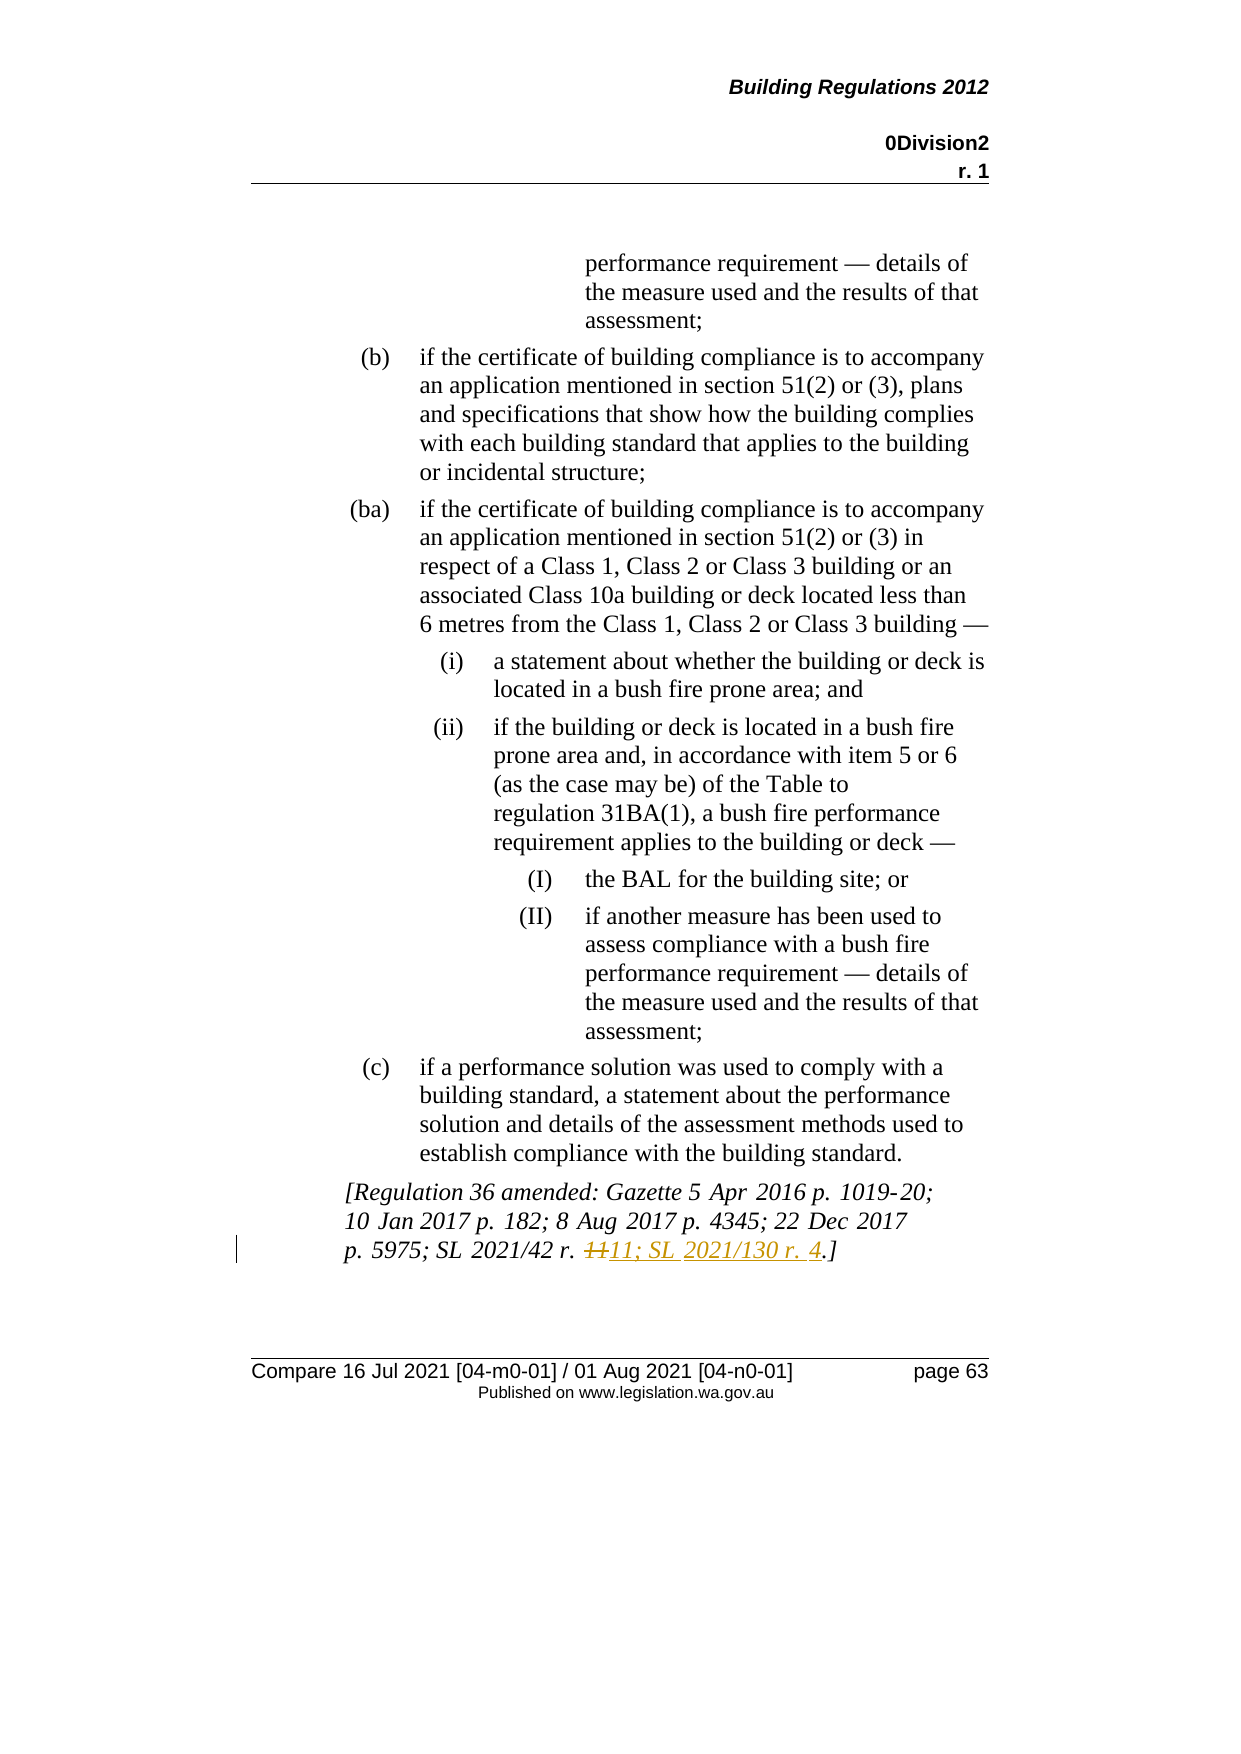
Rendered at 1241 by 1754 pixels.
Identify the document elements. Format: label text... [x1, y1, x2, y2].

text (c) if a performance solution was used to comply with a building standard, a statement about the performance solution and details of the assessment methods used to establish compliance with the building standard. [251, 1052, 989, 1167]
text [251, 248, 989, 334]
text (i) a statement about whether the building or deck is located in a bush fire prone area; and [251, 646, 989, 703]
text (b) if the certificate of building compliance is to accompany an application mentioned in section 51(2) or (3), plans and specifications that show how the building complies with each building standard that applies to the building or incidental structure; [251, 342, 989, 485]
text (ii) if the building or deck is located in a bush fire prone area and, in accordance with item 5 or 6 (as the case may be) of the Table to regulation 31BA(1), a bush fire performance requirement applies to the building or deck — [251, 712, 989, 855]
text (ba) if the certificate of building compliance is to accompany an application mentioned in section 51(2) or (3) in respect of a Class 1, Class 2 or Class 3 building or an associated Class 10a building or deck located less than 6 metres from the Class 1, Class 2 or Class 3 building — [251, 494, 989, 637]
text [Regulation 36 amended: Gazette 5 Apr 2016 p. 1019-20; 10 Jan 2017 p. 182; 8 Aug 2017 p. 4345; 22 Dec 2017 p. 5975; SL 2021/42 r. .] [251, 1177, 989, 1263]
text (I) the BAL for the building site; or [251, 864, 989, 892]
